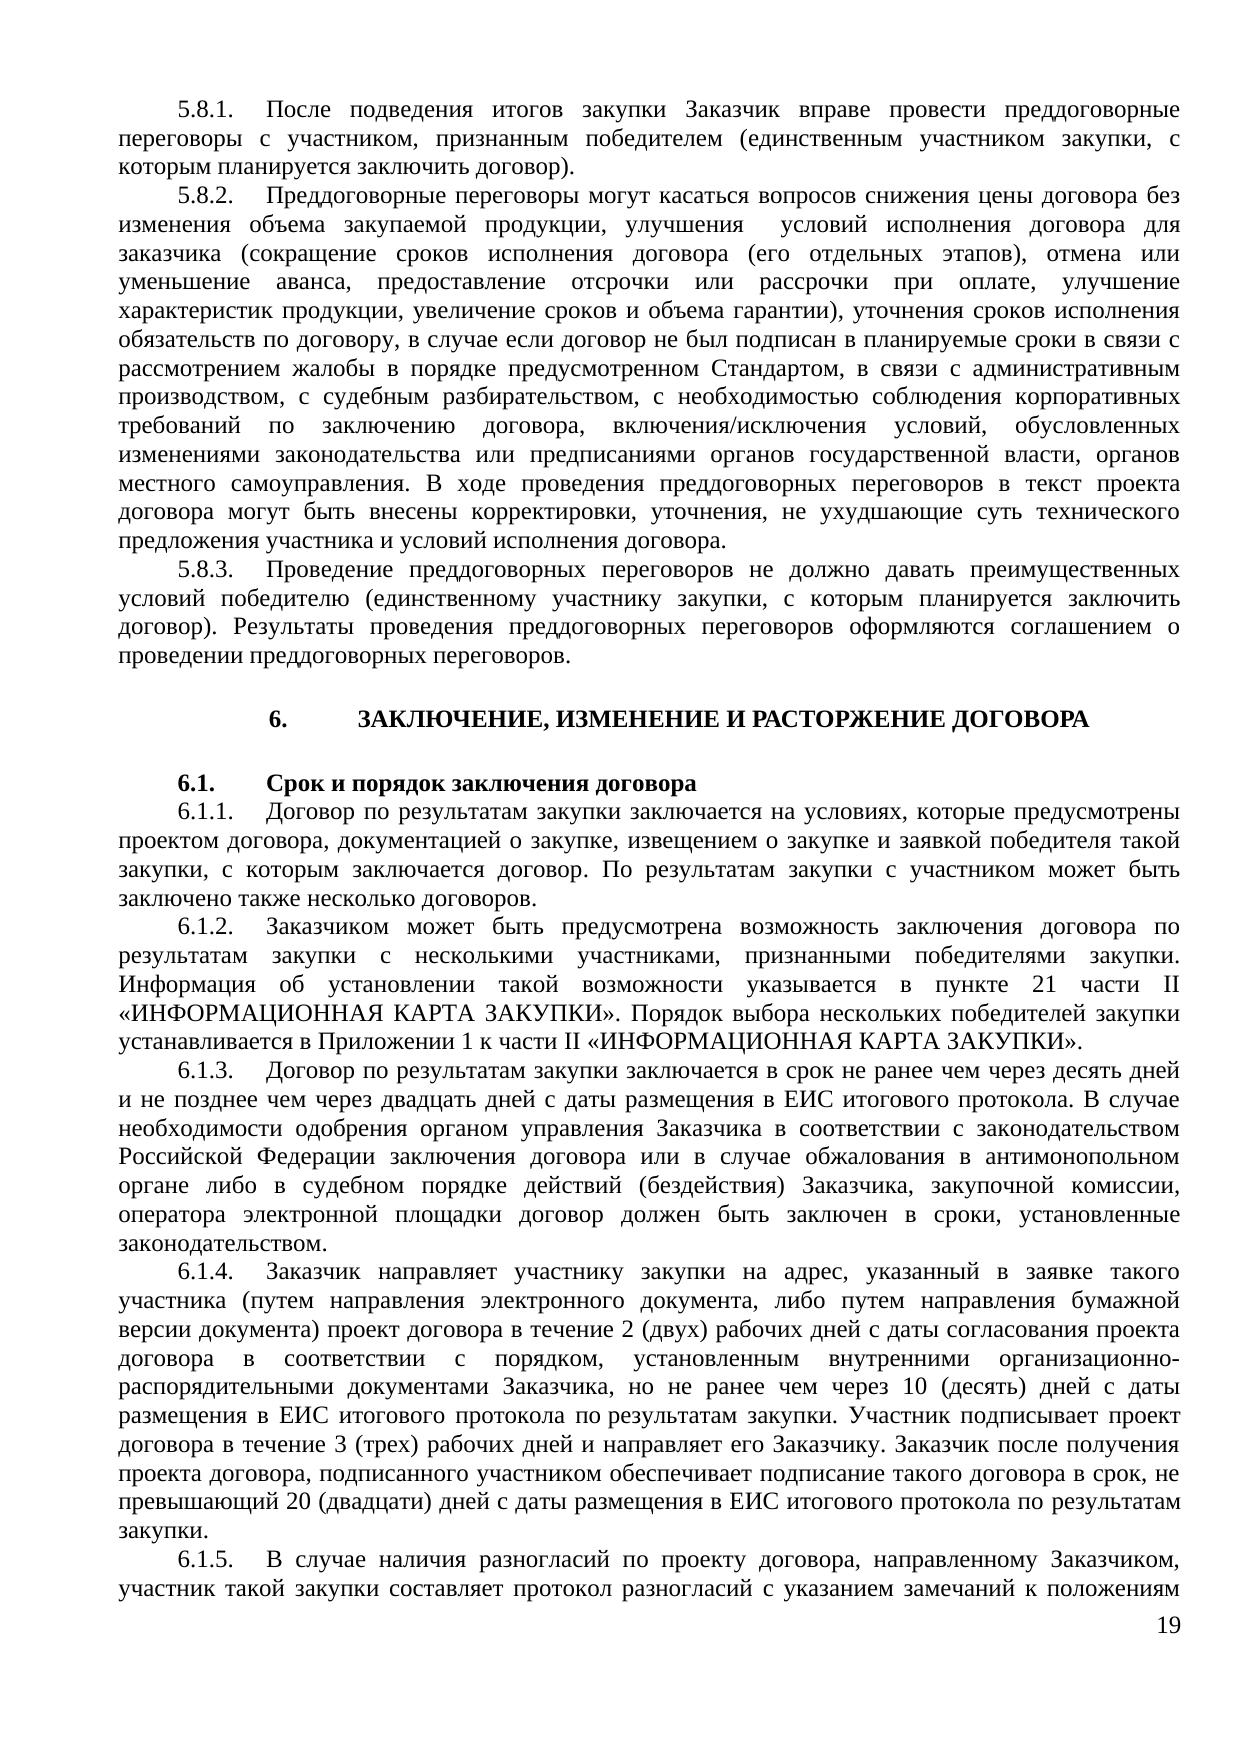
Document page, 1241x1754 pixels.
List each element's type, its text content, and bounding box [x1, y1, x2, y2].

subtitle ЗАКЛЮЧЕНИЕ, ИЗМЕНЕНИЕ И РАСТОРЖЕНИЕ ДОГОВОРА [118, 704, 1181, 733]
subtitle Заказчиком может быть предусмотрена возможность заключения договора по результатам закупки с несколькими участниками, признанными победителями закупки. Информация об установлении такой возможности указывается в пункте 21 части II «ИНФОРМАЦИОННАЯ КАРТА ЗАКУПКИ». Порядок выбора нескольких победителей закупки устанавливается в Приложении 1 к части II «ИНФОРМАЦИОННАЯ КАРТА ЗАКУПКИ». [118, 911, 1181, 1055]
subtitle После подведения итогов закупки Заказчик вправе провести преддоговорные переговоры с участником, признанным победителем (единственным участником закупки, с которым планируется заключить договор). [118, 94, 1181, 180]
subtitle Договор по результатам закупки заключается на условиях, которые предусмотрены проектом договора, документацией о закупке, извещением о закупке и заявкой победителя такой закупки, с которым заключается договор. По результатам закупки с участником может быть заключено также несколько договоров. [118, 796, 1181, 911]
subtitle Преддоговорные переговоры могут касаться вопросов снижения цены договора без изменения объема закупаемой продукции, улучшения условий исполнения договора для заказчика (сокращение сроков исполнения договора (его отдельных этапов), отмена или уменьшение аванса, предоставление отсрочки или рассрочки при оплате, улучшение характеристик продукции, увеличение сроков и объема гарантии), уточнения сроков исполнения обязательств по договору, в случае если договор не был подписан в планируемые сроки в связи с рассмотрением жалобы в порядке предусмотренном Стандартом, в связи с административным производством, с судебным разбирательством, с необходимостью соблюдения корпоративных требований по заключению договора, включения/исключения условий, обусловленных изменениями законодательства или предписаниями органов государственной власти, органов местного самоуправления. В ходе проведения преддоговорных переговоров в текст проекта договора могут быть внесены корректировки, уточнения, не ухудшающие суть технического предложения участника и условий исполнения договора. [118, 180, 1181, 554]
subtitle Договор по результатам закупки заключается в срок не ранее чем через десять дней и не позднее чем через двадцать дней с даты размещения в ЕИС итогового протокола. В случае необходимости одобрения органом управления Заказчика в соответствии с законодательством Российской Федерации заключения договора или в случае обжалования в антимонопольном органе либо в судебном порядке действий (бездействия) Заказчика, закупочной комиссии, оператора электронной площадки договор должен быть заключен в сроки, установленные законодательством. [118, 1055, 1181, 1256]
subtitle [118, 1544, 1181, 1601]
subtitle Заказчик направляет участнику закупки на адрес, указанный в заявке такого участника (путем направления электронного документа, либо путем направления бумажной версии документа) проект договора в течение 2 (двух) рабочих дней с даты согласования проекта договора в соответствии с порядком, установленным внутренними организационно-распорядительными документами Заказчика, но не ранее чем через 10 (десять) дней с даты размещения в ЕИС итогового протокола по результатам закупки. Участник подписывает проект договора в течение 3 (трех) рабочих дней и направляет его Заказчику. Заказчик после получения проекта договора, подписанного участником обеспечивает подписание такого договора в срок, не превышающий 20 (двадцати) дней с даты размещения в ЕИС итогового протокола по результатам закупки. [118, 1256, 1181, 1544]
subtitle Срок и порядок заключения договора [118, 768, 1181, 796]
subtitle Проведение преддоговорных переговоров не должно давать преимущественных условий победителю (единственному участнику закупки, с которым планируется заключить договор). Результаты проведения преддоговорных переговоров оформляются соглашением о проведении преддоговорных переговоров. [118, 554, 1181, 669]
